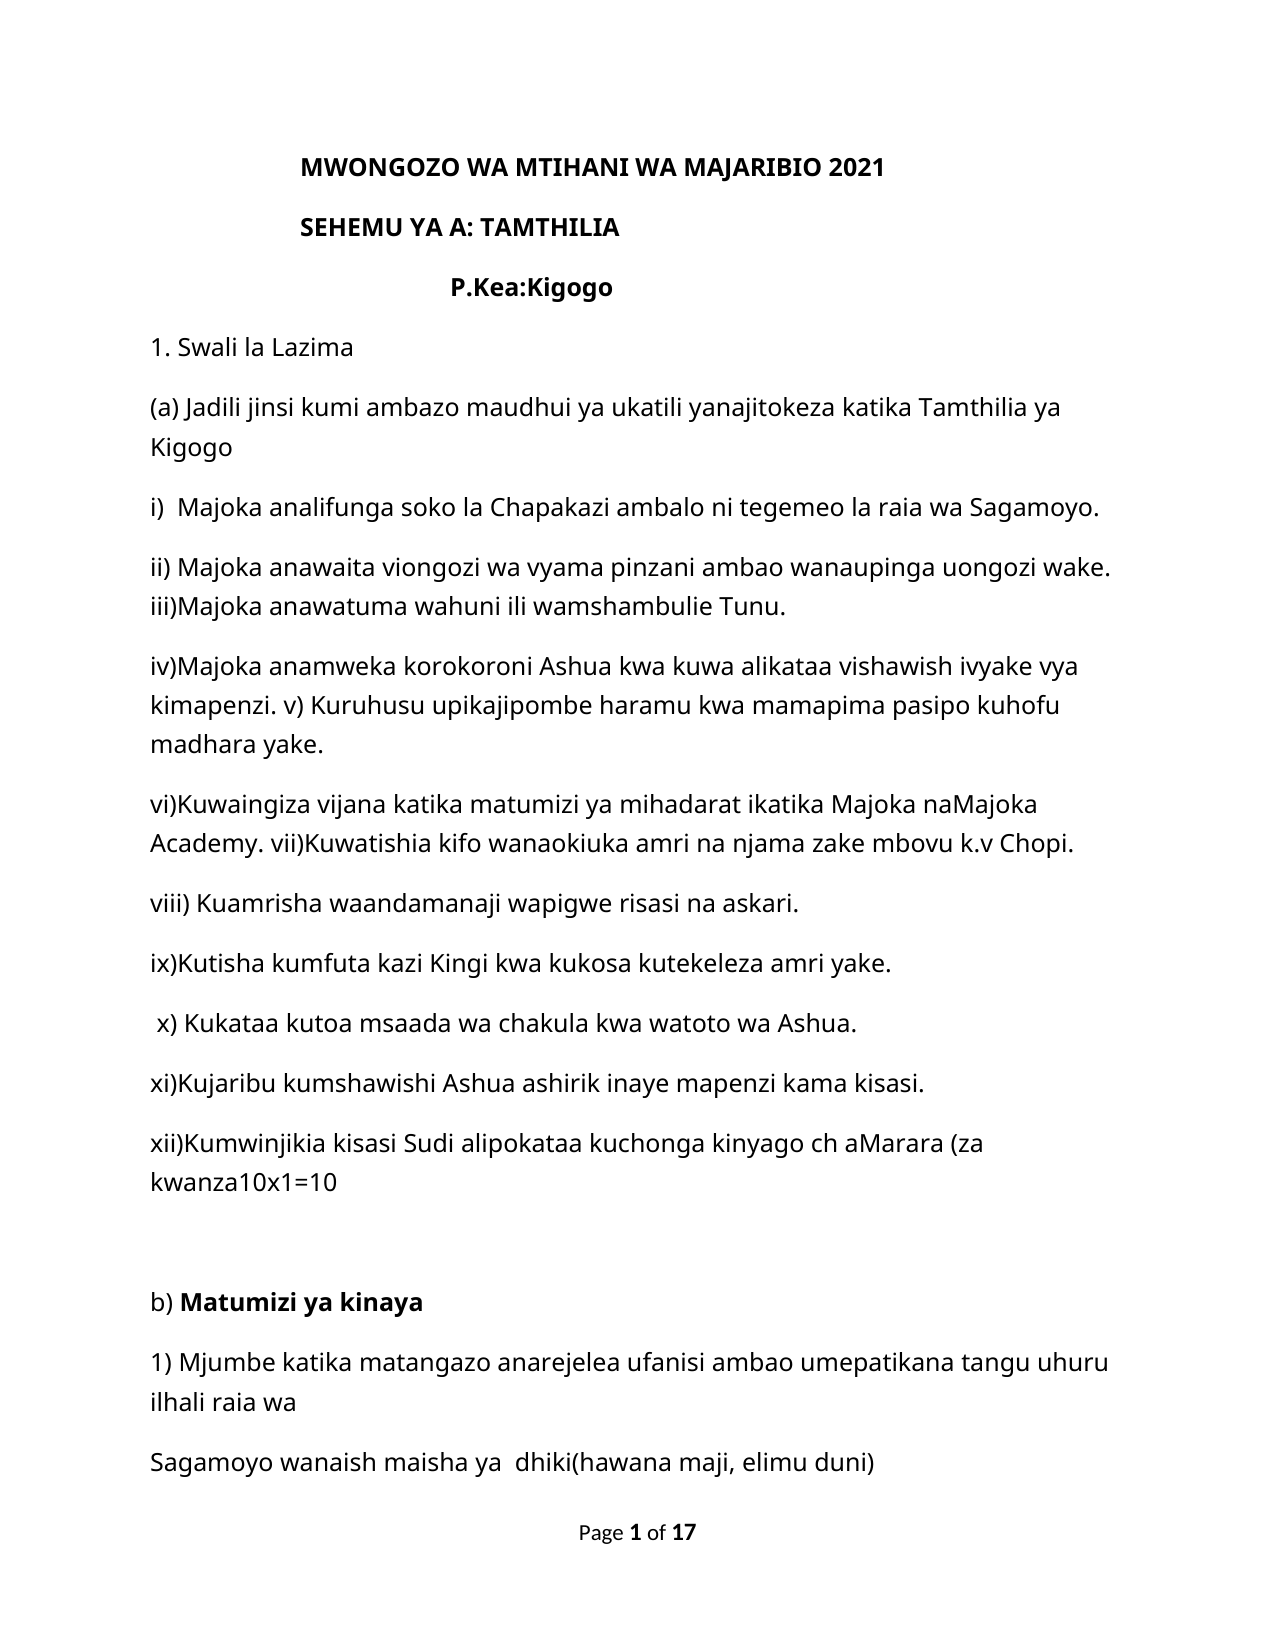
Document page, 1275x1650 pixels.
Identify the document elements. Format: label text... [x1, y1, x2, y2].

text viii) Kuamrisha waandamanaji wapigwe risasi na askari. [150, 886, 1125, 920]
text b) Matumizi ya kinaya [150, 1285, 1125, 1319]
text ii) Majoka anawaita viongozi wa vyama pinzani ambao wanaupinga uongozi wake. iii)Majoka anawatuma wahuni ili wamshambulie Tunu. [150, 549, 1125, 622]
text MWONGOZO WA MTIHANI WA MAJARIBIO 2021 [225, 150, 1125, 184]
text xi)Kujaribu kumshawishi Ashua ashirik inaye mapenzi kama kisasi. [150, 1066, 1125, 1100]
text i) Majoka analifunga soko la Chapakazi ambalo ni tegemeo la raia wa Sagamoyo. [150, 489, 1125, 523]
text (a) Jadili jinsi kumi ambazo maudhui ya ukatili yanajitokeza katika Tamthilia ya Kigogo [150, 390, 1125, 463]
text x) Kukataa kutoa msaada wa chakula kwa watoto wa Ashua. [150, 1006, 1125, 1040]
text iv)Majoka anamweka korokoroni Ashua kwa kuwa alikataa vishawish ivyake vya kimapenzi. v) Kuruhusu upikajipombe haramu kwa mamapima pasipo kuhofu madhara yake. [150, 648, 1125, 761]
text ix)Kutisha kumfuta kazi Kingi kwa kukosa kutekeleza amri yake. [150, 946, 1125, 980]
text 1) Mjumbe katika matangazo anarejelea ufanisi ambao umepatikana tangu uhuru ilhali raia wa [150, 1345, 1125, 1418]
text Sagamoyo wanaish maisha ya dhiki(hawana maji, elimu duni) [150, 1444, 1125, 1478]
text 1. Swali la Lazima [150, 330, 1125, 364]
text vi)Kuwaingiza vijana katika matumizi ya mihadarat ikatika Majoka naMajoka Academy. vii)Kuwatishia kifo wanaokiuka amri na njama zake mbovu k.v Chopi. [150, 787, 1125, 860]
text P.Kea:Kigogo [375, 270, 1125, 304]
text xii)Kumwinjikia kisasi Sudi alipokataa kuchonga kinyago ch aMarara (za kwanza10x1=10 [150, 1126, 1125, 1199]
text SEHEMU YA A: TAMTHILIA [225, 210, 1125, 244]
